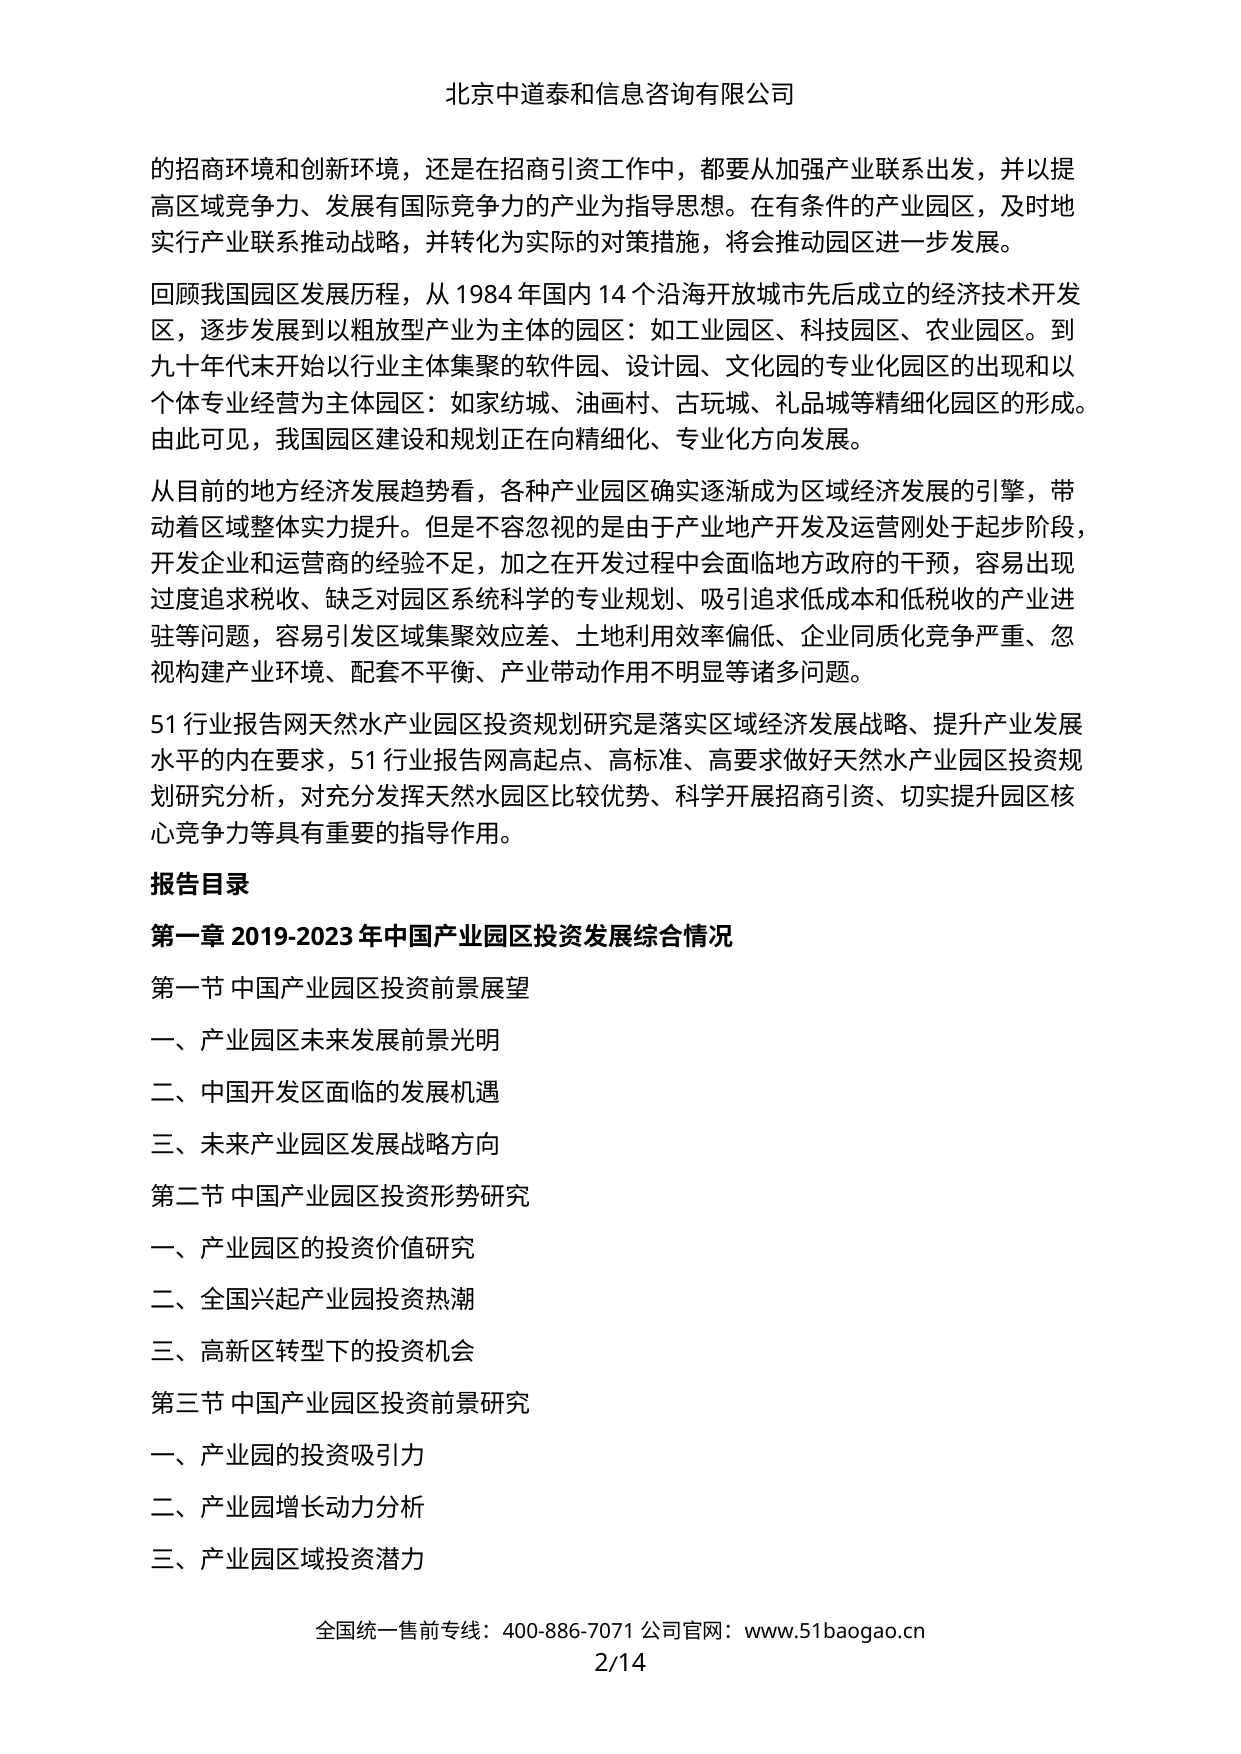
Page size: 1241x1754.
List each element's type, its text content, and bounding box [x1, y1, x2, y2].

text 第一节 中国产业园区投资前景展望 [150, 969, 1090, 1005]
text 三、未来产业园区发展战略方向 [150, 1124, 1090, 1161]
text 第一章 2019-2023年中国产业园区投资发展综合情况 [150, 917, 1090, 953]
text 一、产业园区未来发展前景光明 [150, 1021, 1090, 1057]
text 从目前的地方经济发展趋势看，各种产业园区确实逐渐成为区域经济发展的引擎，带动着区域整体实力提升。但是不容忽视的是由于产业地产开发及运营刚处于起步阶段，开发企业和运营商的经验不足，加之在开发过程中会面临地方政府的干预，容易出现过度追求税收、缺乏对园区系统科学的专业规划、吸引追求低成本和低税收的产业进驻等问题，容易引发区域集聚效应差、土地利用效率偏低、企业同质化竞争严重、忽视构建产业环境、配套不平衡、产业带动作用不明显等诸多问题。 [150, 471, 1090, 689]
text 一、产业园的投资吸引力 [150, 1436, 1090, 1472]
text 二、全国兴起产业园投资热潮 [150, 1280, 1090, 1316]
text 三、产业园区域投资潜力 [150, 1539, 1090, 1576]
text 二、中国开发区面临的发展机遇 [150, 1072, 1090, 1109]
text 回顾我国园区发展历程，从1984年国内14个沿海开放城市先后成立的经济技术开发区，逐步发展到以粗放型产业为主体的园区：如工业园区、科技园区、农业园区。到九十年代末开始以行业主体集聚的软件园、设计园、文化园的专业化园区的出现和以个体专业经营为主体园区：如家纺城、油画村、古玩城、礼品城等精细化园区的形成。由此可见，我国园区建设和规划正在向精细化、专业化方向发展。 [150, 274, 1090, 456]
text 第三节 中国产业园区投资前景研究 [150, 1384, 1090, 1420]
text 一、产业园区的投资价值研究 [150, 1228, 1090, 1264]
text 51行业报告网天然水产业园区投资规划研究是落实区域经济发展战略、提升产业发展水平的内在要求，51行业报告网高起点、高标准、高要求做好天然水产业园区投资规划研究分析，对充分发挥天然水园区比较优势、科学开展招商引资、切实提升园区核心竞争力等具有重要的指导作用。 [150, 704, 1090, 849]
text 三、高新区转型下的投资机会 [150, 1332, 1090, 1368]
text 报告目录 [150, 865, 1090, 901]
text 第二节 中国产业园区投资形势研究 [150, 1176, 1090, 1212]
text 二、产业园增长动力分析 [150, 1487, 1090, 1524]
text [150, 150, 1090, 259]
